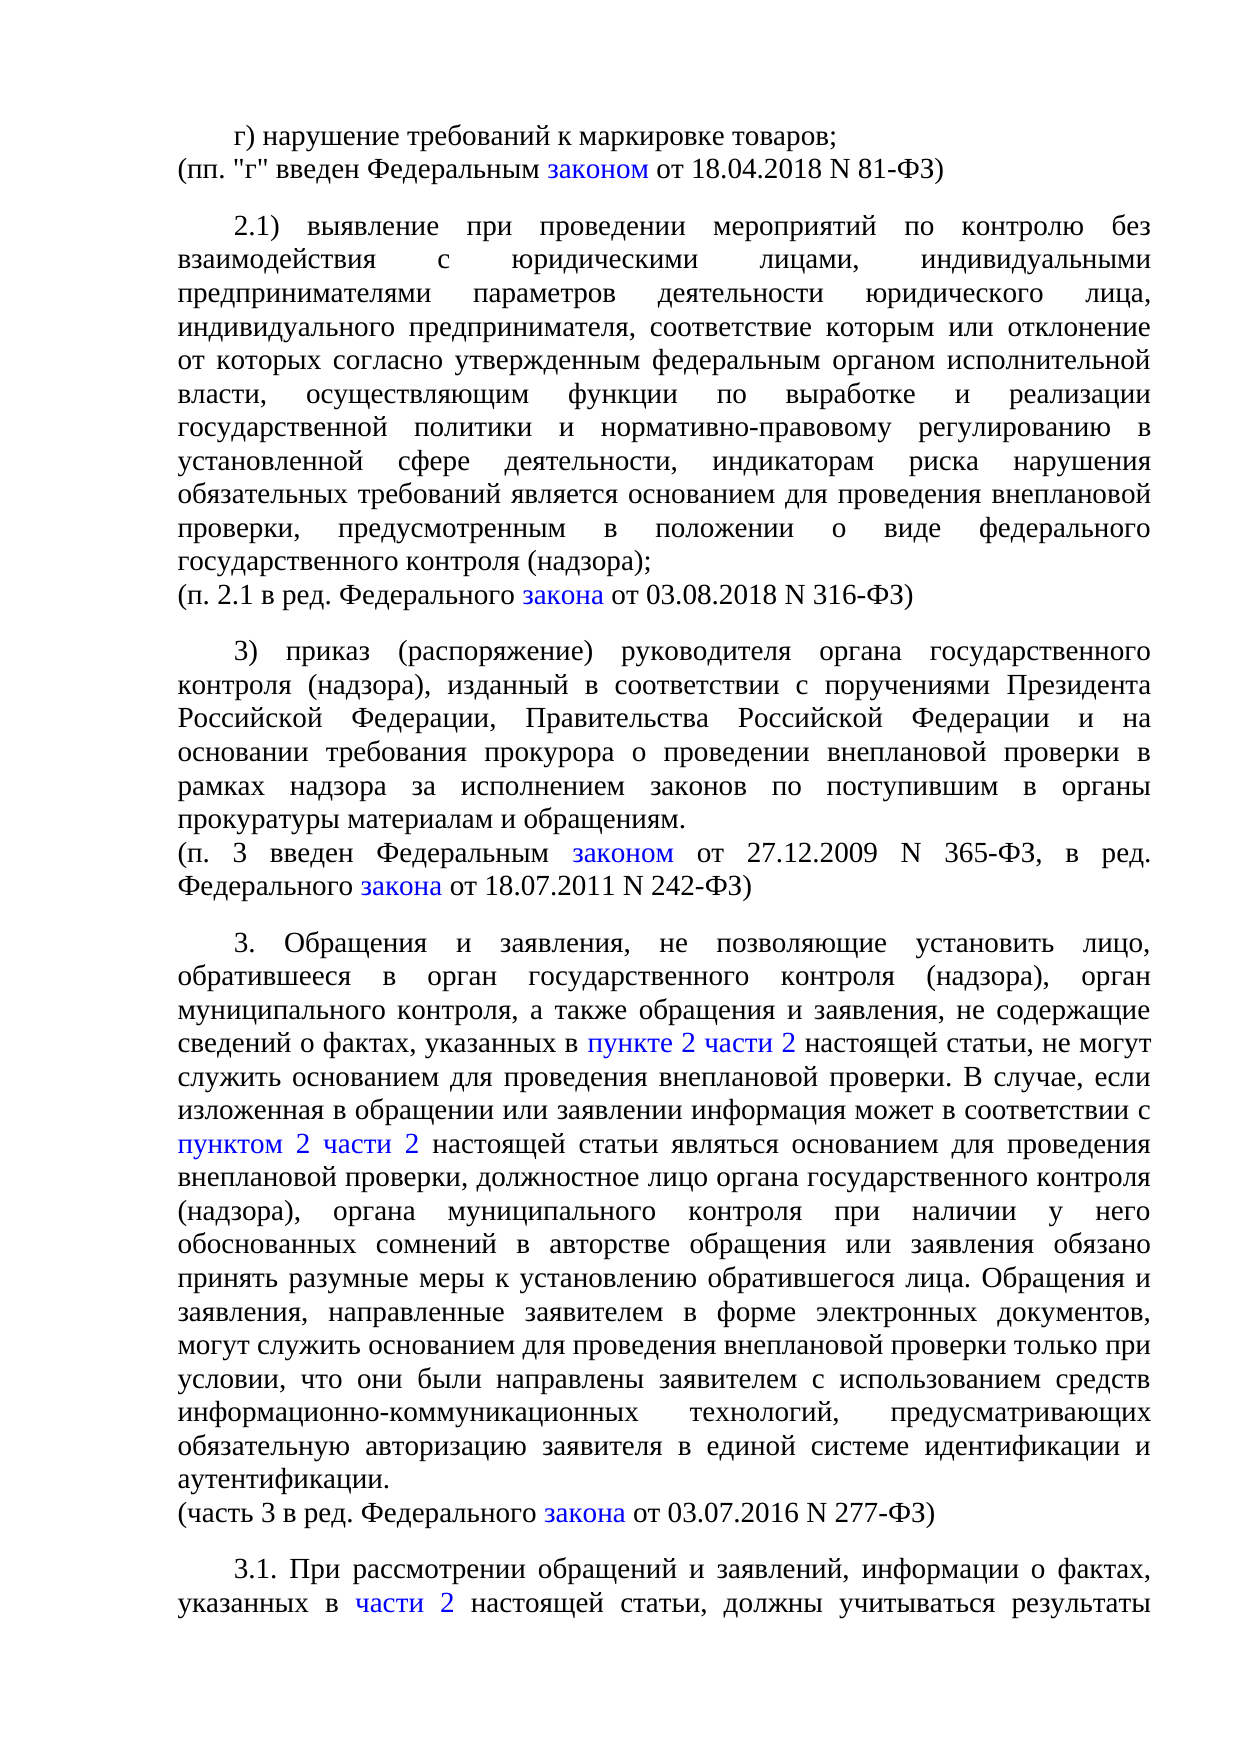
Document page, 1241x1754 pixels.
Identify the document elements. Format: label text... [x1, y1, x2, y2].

text (часть 3 в ред. Федерального закона от 03.07.2016 N 277-ФЗ) [177, 1495, 1152, 1528]
text (п. 2.1 в ред. Федерального закона от 03.08.2018 N 316-ФЗ) [177, 577, 1152, 611]
text (пп. "г" введен Федеральным законом от 18.04.2018 N 81-ФЗ) [177, 152, 1152, 185]
text 2.1) выявление при проведении мероприятий по контролю без взаимодействия с юридическими лицами, индивидуальными предпринимателями параметров деятельности юридического лица, индивидуального предпринимателя, соответствие которым или отклонение от которых согласно утвержденным федеральным органом исполнительной власти, осуществляющим функции по выработке и реализации государственной политики и нормативно-правовому регулированию в установленной сфере деятельности, индикаторам риска нарушения обязательных требований является основанием для проведения внеплановой проверки, предусмотренным в положении о виде федерального государственного контроля (надзора); [177, 208, 1152, 577]
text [177, 1551, 1152, 1618]
text г) нарушение требований к маркировке товаров; [177, 118, 1152, 152]
text 3. Обращения и заявления, не позволяющие установить лицо, обратившееся в орган государственного контроля (надзора), орган муниципального контроля, а также обращения и заявления, не содержащие сведений о фактах, указанных в пункте 2 части 2 настоящей статьи, не могут служить основанием для проведения внеплановой проверки. В случае, если изложенная в обращении или заявлении информация может в соответствии с пунктом 2 части 2 настоящей статьи являться основанием для проведения внеплановой проверки, должностное лицо органа государственного контроля (надзора), органа муниципального контроля при наличии у него обоснованных сомнений в авторстве обращения или заявления обязано принять разумные меры к установлению обратившегося лица. Обращения и заявления, направленные заявителем в форме электронных документов, могут служить основанием для проведения внеплановой проверки только при условии, что они были направлены заявителем с использованием средств информационно-коммуникационных технологий, предусматривающих обязательную авторизацию заявителя в единой системе идентификации и аутентификации. [177, 925, 1152, 1495]
text (п. 3 введен Федеральным законом от 27.12.2009 N 365-ФЗ, в ред. Федерального закона от 18.07.2011 N 242-ФЗ) [177, 835, 1152, 902]
text 3) приказ (распоряжение) руководителя органа государственного контроля (надзора), изданный в соответствии с поручениями Президента Российской Федерации, Правительства Российской Федерации и на основании требования прокурора о проведении внеплановой проверки в рамках надзора за исполнением законов по поступившим в органы прокуратуры материалам и обращениям. [177, 633, 1152, 835]
